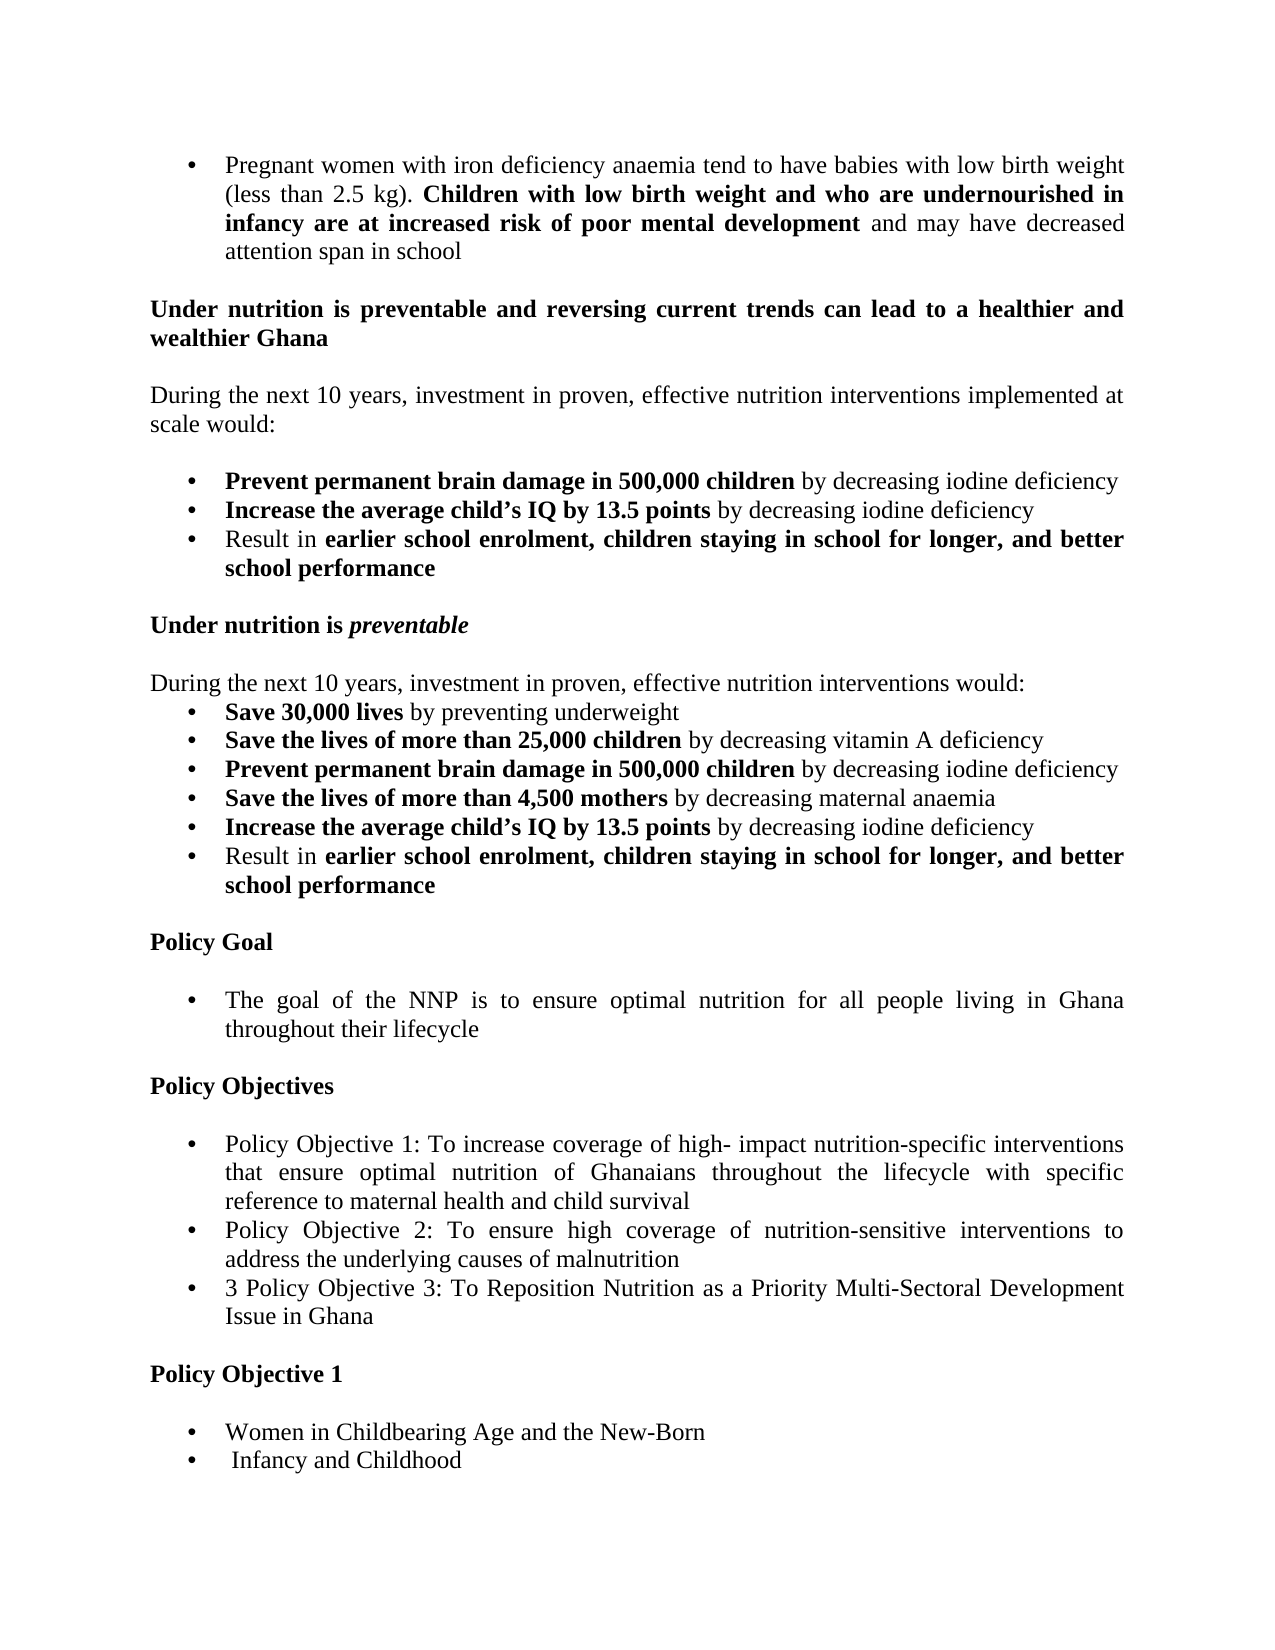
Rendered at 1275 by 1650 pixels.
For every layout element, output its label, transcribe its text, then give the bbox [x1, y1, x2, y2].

list Prevent permanent brain damage in 500,000 children by decreasing iodine deficiency [187, 754, 1125, 783]
list The goal of the NNP is to ensure optimal nutrition for all people living in Ghana throughout their lifecycle [187, 985, 1125, 1042]
text Policy Goal [150, 927, 1125, 956]
list Save 30,000 lives by preventing underweight [187, 697, 1125, 726]
list 3 Policy Objective 3: To Reposition Nutrition as a Priority Multi-Sectoral Development Issue in Ghana [187, 1273, 1125, 1330]
list Pregnant women with iron deficiency anaemia tend to have babies with low birth weight (less than 2.5 kg). Children with low birth weight and who are undernourished in infancy are at increased risk of poor mental development and may have decreased attention span in school [187, 150, 1125, 265]
text During the next 10 years, investment in proven, effective nutrition interventions implemented at scale would: [150, 380, 1125, 438]
list Policy Objective 1: To increase coverage of high- impact nutrition-specific interventions that ensure optimal nutrition of Ghanaians throughout the lifecycle with specific reference to maternal health and child survival [187, 1129, 1125, 1215]
list Policy Objective 2: To ensure high coverage of nutrition-sensitive interventions to address the underlying causes of malnutrition [187, 1215, 1125, 1273]
text Policy Objectives [150, 1071, 1125, 1100]
list Increase the average child’s IQ by 13.5 points by decreasing iodine deficiency [187, 812, 1125, 841]
list Prevent permanent brain damage in 500,000 children by decreasing iodine deficiency [187, 466, 1125, 495]
list Infancy and Childhood [187, 1445, 1125, 1474]
list Result in earlier school enrolment, children staying in school for longer, and better school performance [187, 841, 1125, 898]
list Increase the average child’s IQ by 13.5 points by decreasing iodine deficiency [187, 495, 1125, 524]
list Women in Childbearing Age and the New-Born [187, 1416, 1125, 1445]
text Under nutrition is preventable and reversing current trends can lead to a healthier and wealthier Ghana [150, 294, 1125, 351]
list Save the lives of more than 25,000 children by decreasing vitamin A deficiency [187, 726, 1125, 754]
list Result in earlier school enrolment, children staying in school for longer, and better school performance [187, 524, 1125, 582]
text During the next 10 years, investment in proven, effective nutrition interventions would: [150, 668, 1125, 697]
list Save the lives of more than 4,500 mothers by decreasing maternal anaemia [187, 783, 1125, 812]
text Policy Objective 1 [150, 1359, 1125, 1388]
text Under nutrition is preventable [150, 610, 1125, 639]
